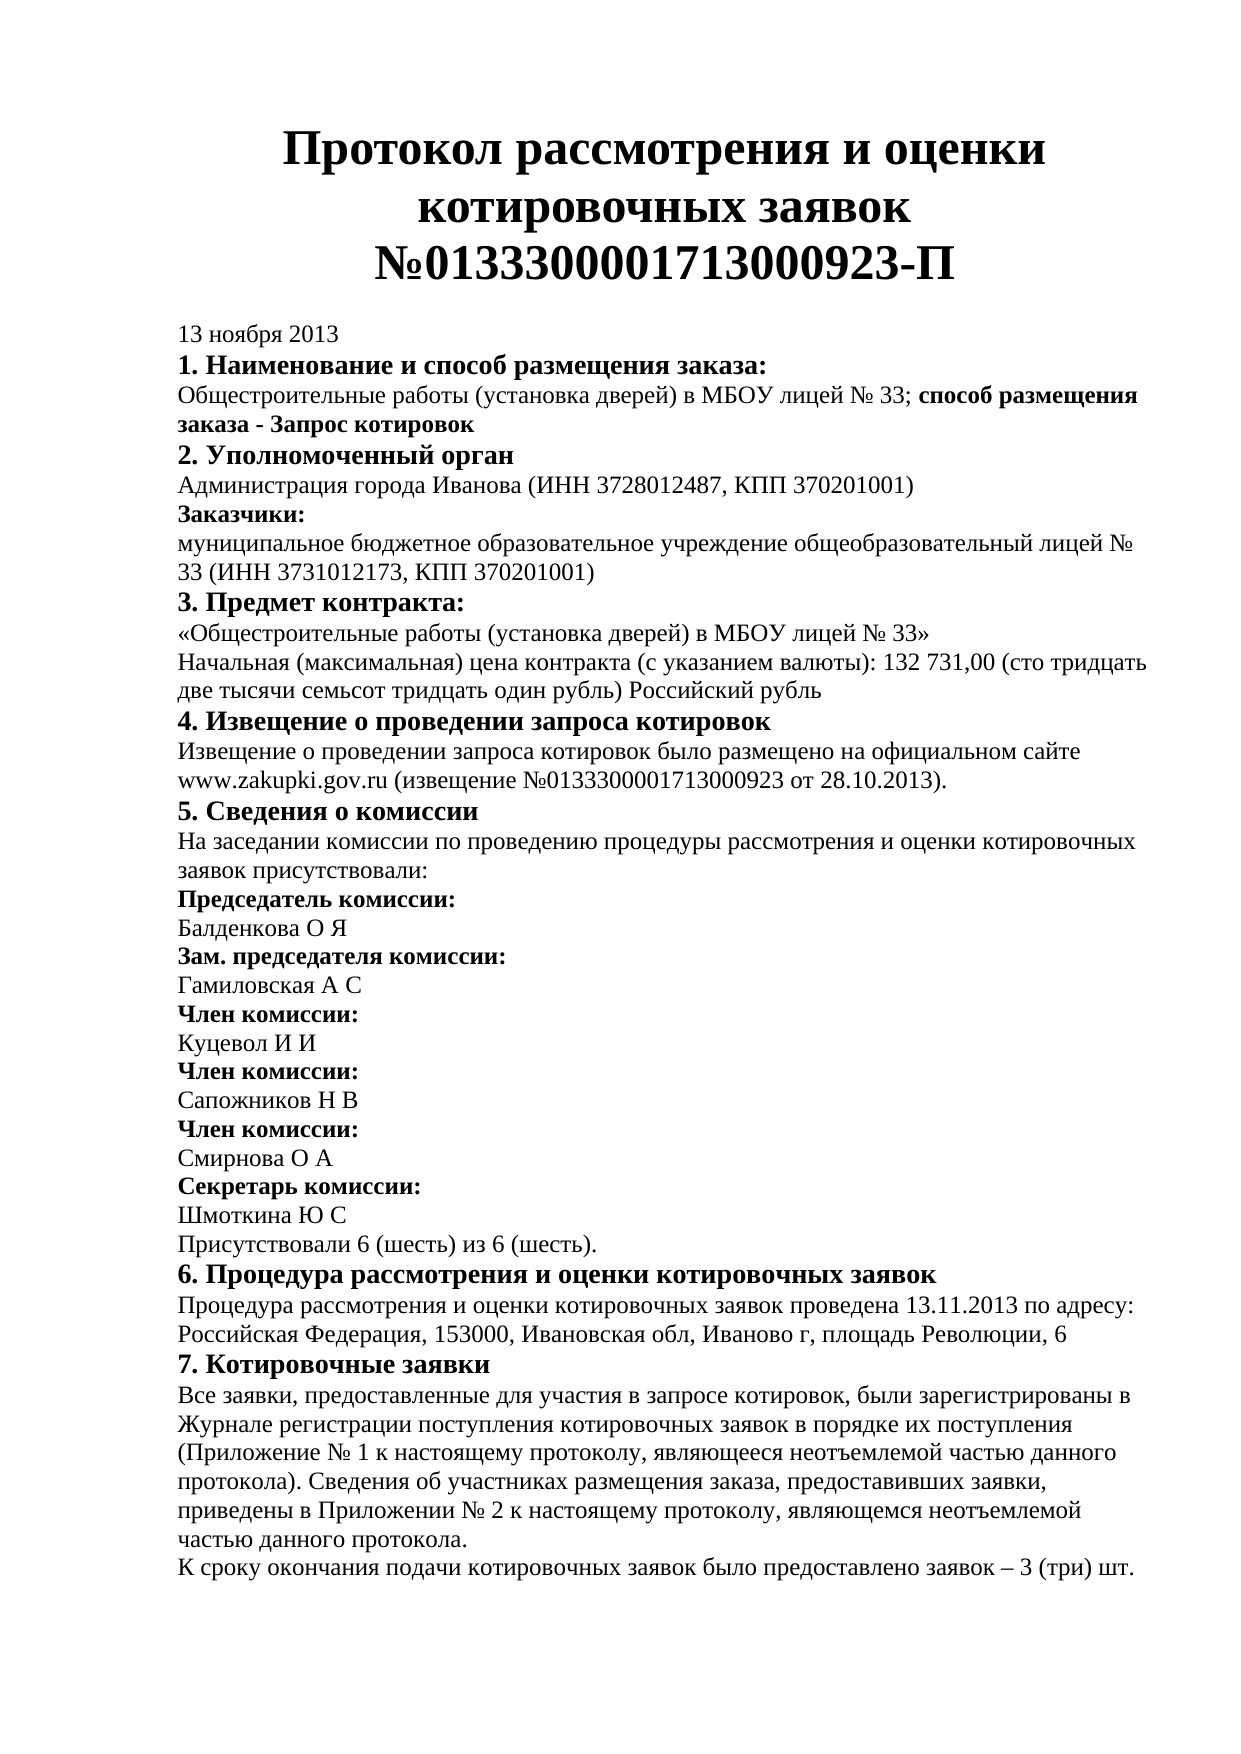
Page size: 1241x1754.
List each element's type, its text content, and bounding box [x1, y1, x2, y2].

text Заказчики: [177, 499, 1152, 528]
text муниципальное бюджетное образовательное учреждение общеобразовательный лицей № 33 (ИНН 3731012173, КПП 370201001) [177, 528, 1152, 585]
text Член комиссии: Сапожников Н В [177, 1056, 1152, 1114]
text Извещение о проведении запроса котировок было размещено на официальном сайте www.zakupki.gov.ru (извещение №0133300001713000923 от 28.10.2013). [177, 736, 1152, 794]
text 3. Предмет контракта: [177, 585, 1152, 618]
text К сроку окончания подачи котировочных заявок было предоставлено заявок – 3 (три) шт. [177, 1552, 1152, 1581]
text 4. Извещение о проведении запроса котировок [177, 704, 1152, 736]
text Процедура рассмотрения и оценки котировочных заявок проведена 13.11.2013 по адресу: Российская Федерация, 153000, Ивановская обл, Иваново г, площадь Революции, 6 [177, 1290, 1152, 1347]
text Член комиссии: Смирнова О А [177, 1114, 1152, 1171]
text Администрация города Иванова (ИНН 3728012487, КПП 370201001) [177, 470, 1152, 499]
text 2. Уполномоченный орган [177, 438, 1152, 470]
text 5. Сведения о комиссии [177, 794, 1152, 826]
text 13 ноября 2013 [177, 291, 1152, 348]
text 6. Процедура рассмотрения и оценки котировочных заявок [177, 1258, 1152, 1290]
text Протокол рассмотрения и оценки котировочных заявок №0133300001713000923-П [177, 118, 1152, 291]
text Общестроительные работы (установка дверей) в МБОУ лицей № 33; способ размещения заказа - Запрос котировок [177, 381, 1152, 438]
text 7. Котировочные заявки [177, 1347, 1152, 1380]
text Присутствовали 6 (шесть) из 6 (шесть). [177, 1229, 1152, 1258]
text На заседании комиссии по проведению процедуры рассмотрения и оценки котировочных заявок присутствовали: [177, 826, 1152, 884]
text «Общестроительные работы (установка дверей) в МБОУ лицей № 33» Начальная (максимальная) цена контракта (с указанием валюты): 132 731,00 (сто тридцать две тысячи семьсот тридцать один рубль) Российский рубль [177, 618, 1152, 704]
text Секретарь комиссии: Шмоткина Ю С [177, 1171, 1152, 1229]
text 1. Наименование и способ размещения заказа: [177, 348, 1152, 381]
text Все заявки, предоставленные для участия в запросе котировок, были зарегистрированы в Журнале регистрации поступления котировочных заявок в порядке их поступления (Приложение № 1 к настоящему протоколу, являющееся неотъемлемой частью данного протокола). Сведения об участниках размещения заказа, предоставивших заявки, приведены в Приложении № 2 к настоящему протоколу, являющемся неотъемлемой частью данного протокола. [177, 1380, 1152, 1552]
text Председатель комиссии: Балденкова О Я [177, 884, 1152, 941]
text Зам. председателя комиссии: Гамиловская А С [177, 941, 1152, 999]
text Член комиссии: Куцевол И И [177, 999, 1152, 1056]
